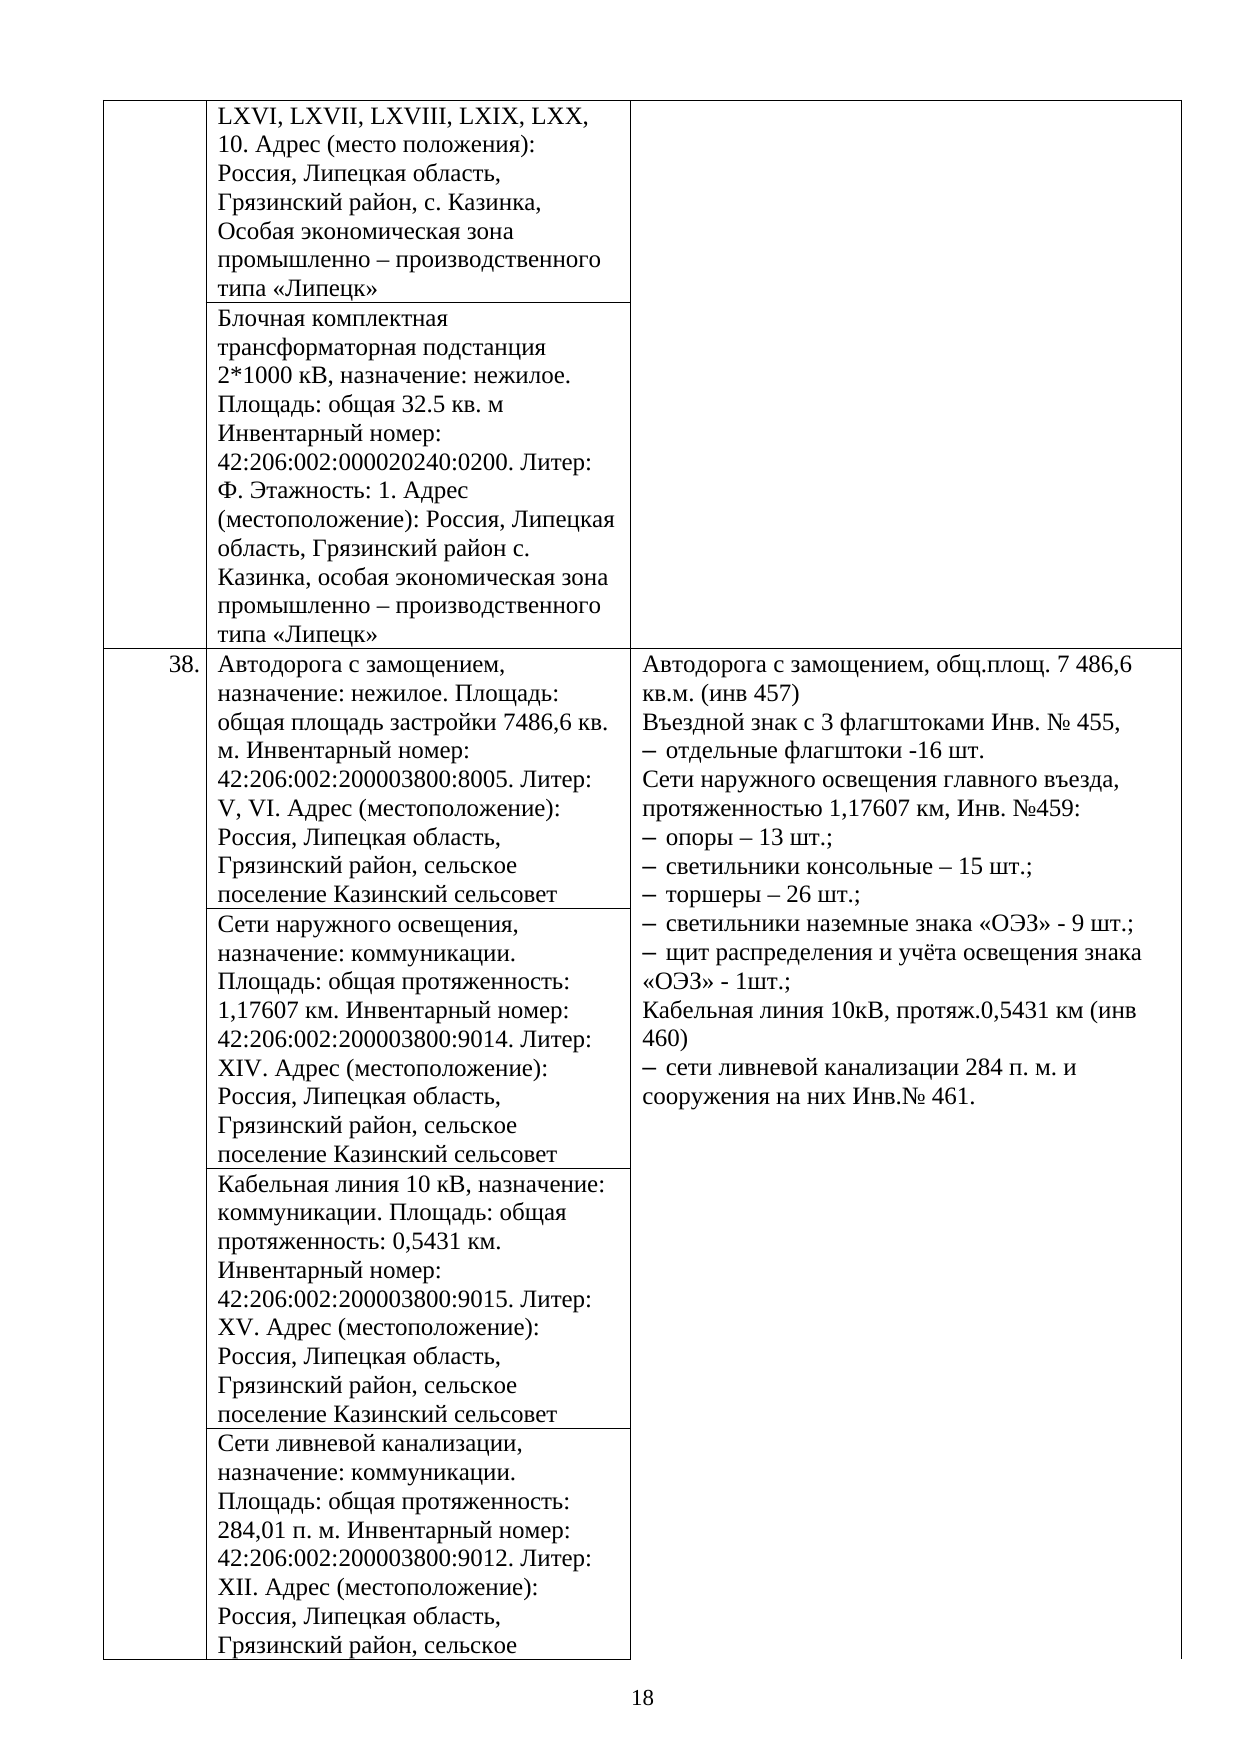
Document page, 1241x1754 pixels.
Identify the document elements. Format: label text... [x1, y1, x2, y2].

table_cell Блочная комплектная трансформаторная подстанция 2*1000 кВ, назначение: нежилое. Площадь: общая 32.5 кв. м Инвентарный номер: 42:206:002:000020240:0200. Литер: Ф. Этажность: 1. Адрес (местоположение): Россия, Липецкая область, Грязинский район с. Казинка, особая экономическая зона промышленно – производственного типа «Липецк» [207, 303, 630, 648]
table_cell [207, 101, 630, 302]
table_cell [631, 101, 1181, 648]
table_cell [104, 649, 206, 1658]
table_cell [207, 1429, 630, 1658]
table_cell Сети наружного освещения, назначение: коммуникации. Площадь: общая протяженность: 1,17607 км. Инвентарный номер: 42:206:002:200003800:9014. Литер: XIV. Адрес (местоположение): Россия, Липецкая область, Грязинский район, сельское поселение Казинский сельсовет [207, 909, 630, 1168]
table_cell Автодорога с замощением, назначение: нежилое. Площадь: общая площадь застройки 7486,6 кв. м. Инвентарный номер: 42:206:002:200003800:8005. Литер: V, VI. Адрес (местоположение): Россия, Липецкая область, Грязинский район, сельское поселение Казинский сельсовет [207, 649, 630, 908]
table_cell Кабельная линия 10 кВ, назначение: коммуникации. Площадь: общая протяженность: 0,5431 км. Инвентарный номер: 42:206:002:200003800:9015. Литер: XV. Адрес (местоположение): Россия, Липецкая область, Грязинский район, сельское поселение Казинский сельсовет [207, 1169, 630, 1427]
table_cell Автодорога с замощением, общ.площ. 7 486,6 кв.м. (инв 457) Въездной знак с 3 флагштоками Инв. № 455, отдельные флагштоки -16 шт. Сети наружного освещения главного въезда, протяженностью 1,17607 км, Инв. №459: опоры – 13 шт.; светильники консольные – 15 шт.; торшеры – 26 шт.; светильники наземные знака «ОЭЗ» - 9 шт.; щит распределения и учёта освещения знака «ОЭЗ» - 1шт.; Кабельная линия 10кВ, протяж.0,5431 км (инв 460) сети ливневой канализации 284 п. м. и сооружения на них Инв.№ 461. [631, 649, 1181, 1658]
